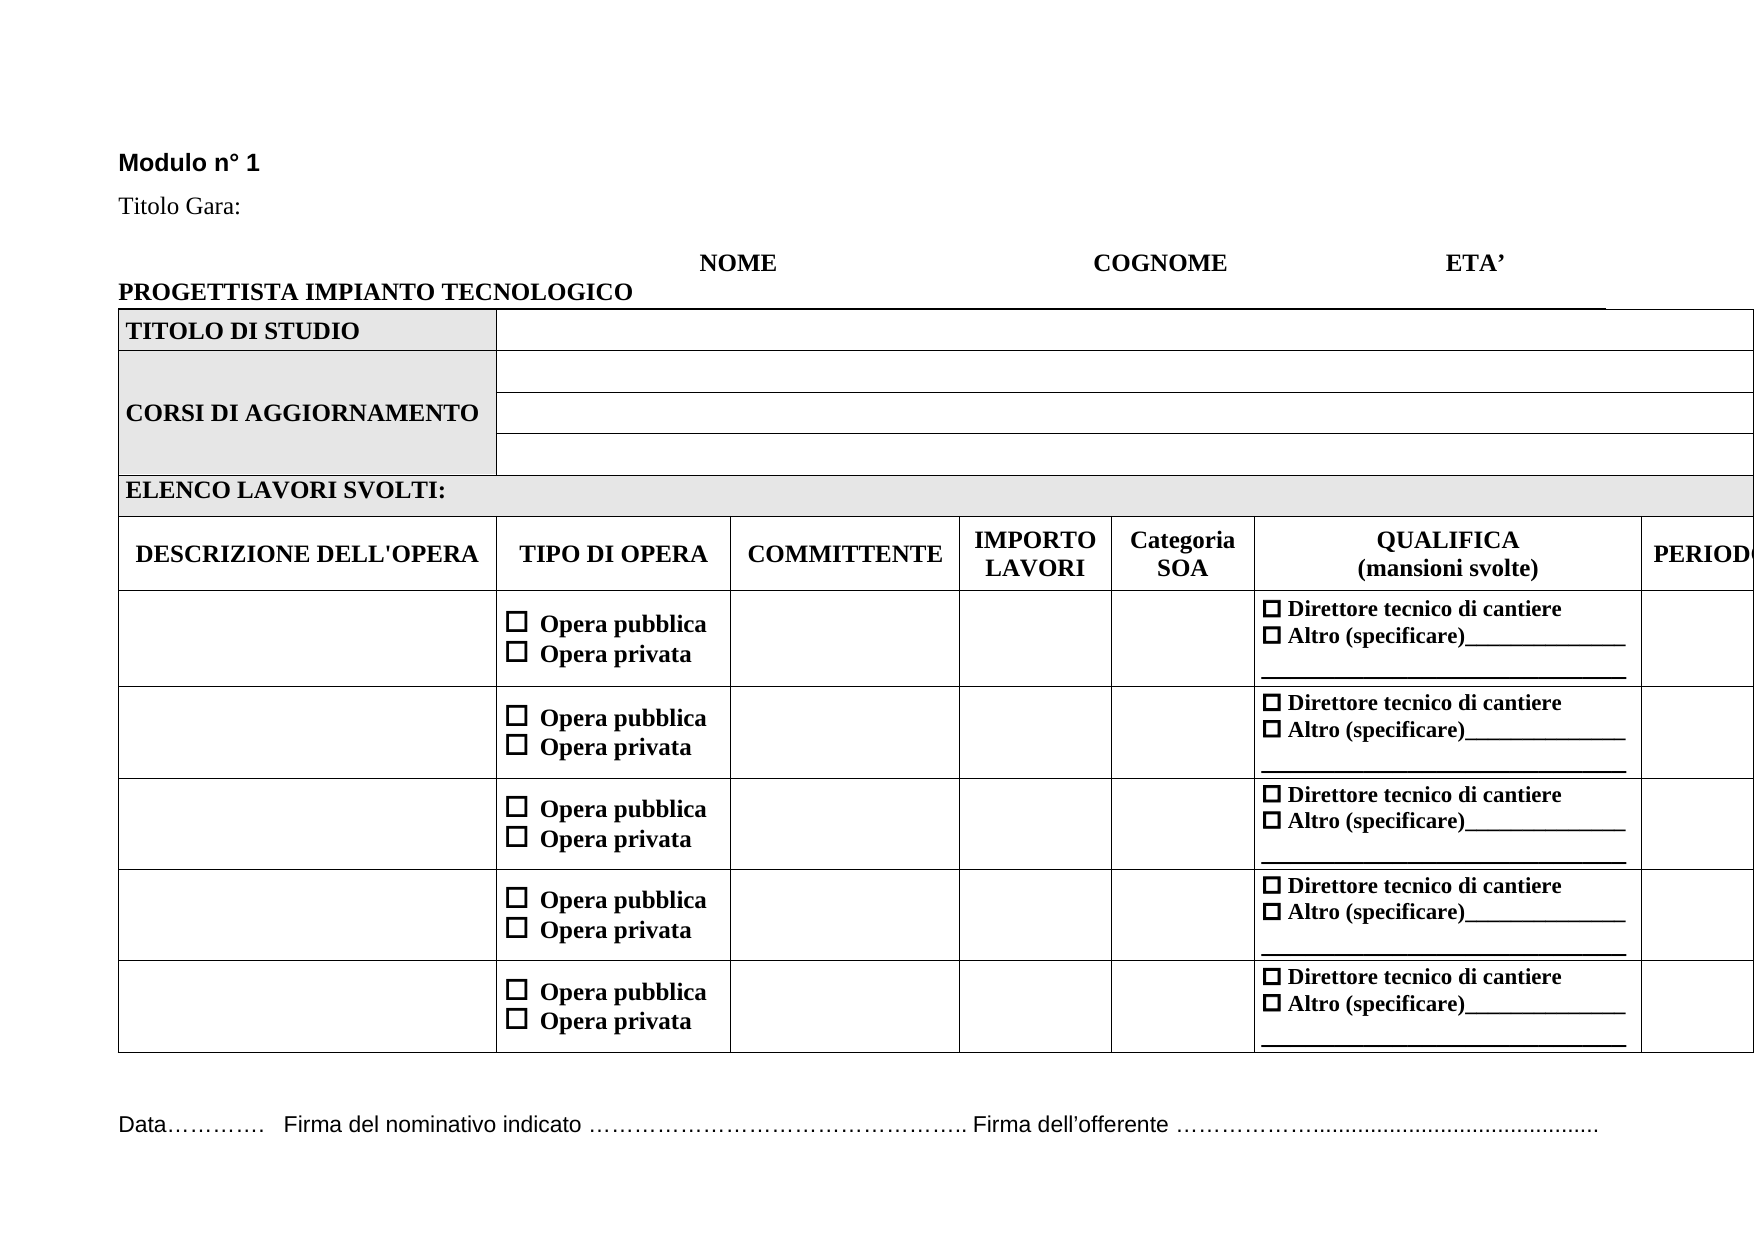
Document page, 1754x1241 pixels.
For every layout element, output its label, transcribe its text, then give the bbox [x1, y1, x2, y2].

table_cell [731, 870, 959, 960]
subtitle Modulo n° 1 [118, 148, 1606, 176]
table_header TITOLO DI STUDIO [119, 310, 496, 350]
table_cell [119, 961, 496, 1052]
table_cell [1642, 961, 1753, 1052]
table_cell [731, 779, 959, 869]
table_cell [1112, 591, 1254, 686]
table_cell [497, 434, 1753, 474]
table_cell [497, 351, 1753, 392]
table_cell [119, 779, 496, 869]
table_cell [119, 870, 496, 960]
table_cell IMPORTO LAVORI [960, 517, 1111, 590]
table_cell Direttore tecnico di cantiere Altro (specificare)______________ _________________________ [1255, 591, 1641, 686]
table_cell [1112, 687, 1254, 778]
table_cell Direttore tecnico di cantiere Altro (specificare)______________ _________________________ [1255, 870, 1641, 960]
table_cell Opera pubblica Opera privata [497, 591, 730, 686]
table_cell QUALIFICA (mansioni svolte) [1255, 517, 1641, 590]
table_cell Categoria SOA [1112, 517, 1254, 590]
table_cell Opera pubblica Opera privata [497, 961, 730, 1052]
table_cell [960, 870, 1111, 960]
table_cell COMMITTENTE [731, 517, 959, 590]
table_header [497, 310, 1753, 350]
table_cell Opera pubblica Opera privata [497, 870, 730, 960]
text Titolo Gara: [118, 191, 1606, 220]
table_cell [1642, 779, 1753, 869]
table_cell [497, 393, 1753, 433]
table_cell [1642, 687, 1753, 778]
table_cell [731, 591, 959, 686]
table_cell ELENCO LAVORI SVOLTI: [119, 476, 1753, 516]
table_cell [731, 687, 959, 778]
subtitle NOME COGNOME ’ [118, 248, 1606, 277]
table_cell [119, 687, 496, 778]
table_cell CORSI DI AGGIORNAMENTO [119, 351, 496, 474]
table_cell Direttore tecnico di cantiere Altro (specificare)______________ _________________________ [1255, 779, 1641, 869]
table_cell Opera pubblica Opera privata [497, 779, 730, 869]
table_cell [960, 687, 1111, 778]
table_cell Opera pubblica Opera privata [497, 687, 730, 778]
table_cell DESCRIZIONE 'OPERA [119, 517, 496, 590]
table_cell [1642, 591, 1753, 686]
table_cell [960, 779, 1111, 869]
table_cell PERIODO [1642, 517, 1753, 590]
table_cell [731, 961, 959, 1052]
table_cell [119, 591, 496, 686]
table_cell TIPO DI OPERA [497, 517, 730, 590]
table_cell [1112, 870, 1254, 960]
table_cell Direttore tecnico di cantiere Altro (specificare)______________ _________________________ [1255, 687, 1641, 778]
table_cell [1112, 779, 1254, 869]
table_cell [960, 961, 1111, 1052]
subtitle PROGETTISTA IMPIANTO TECNOLOGICO [118, 277, 1606, 308]
table_cell [1112, 961, 1254, 1052]
table_cell Direttore tecnico di cantiere Altro (specificare)______________ _________________________ [1255, 961, 1641, 1052]
table_cell [1642, 870, 1753, 960]
table_cell [960, 591, 1111, 686]
